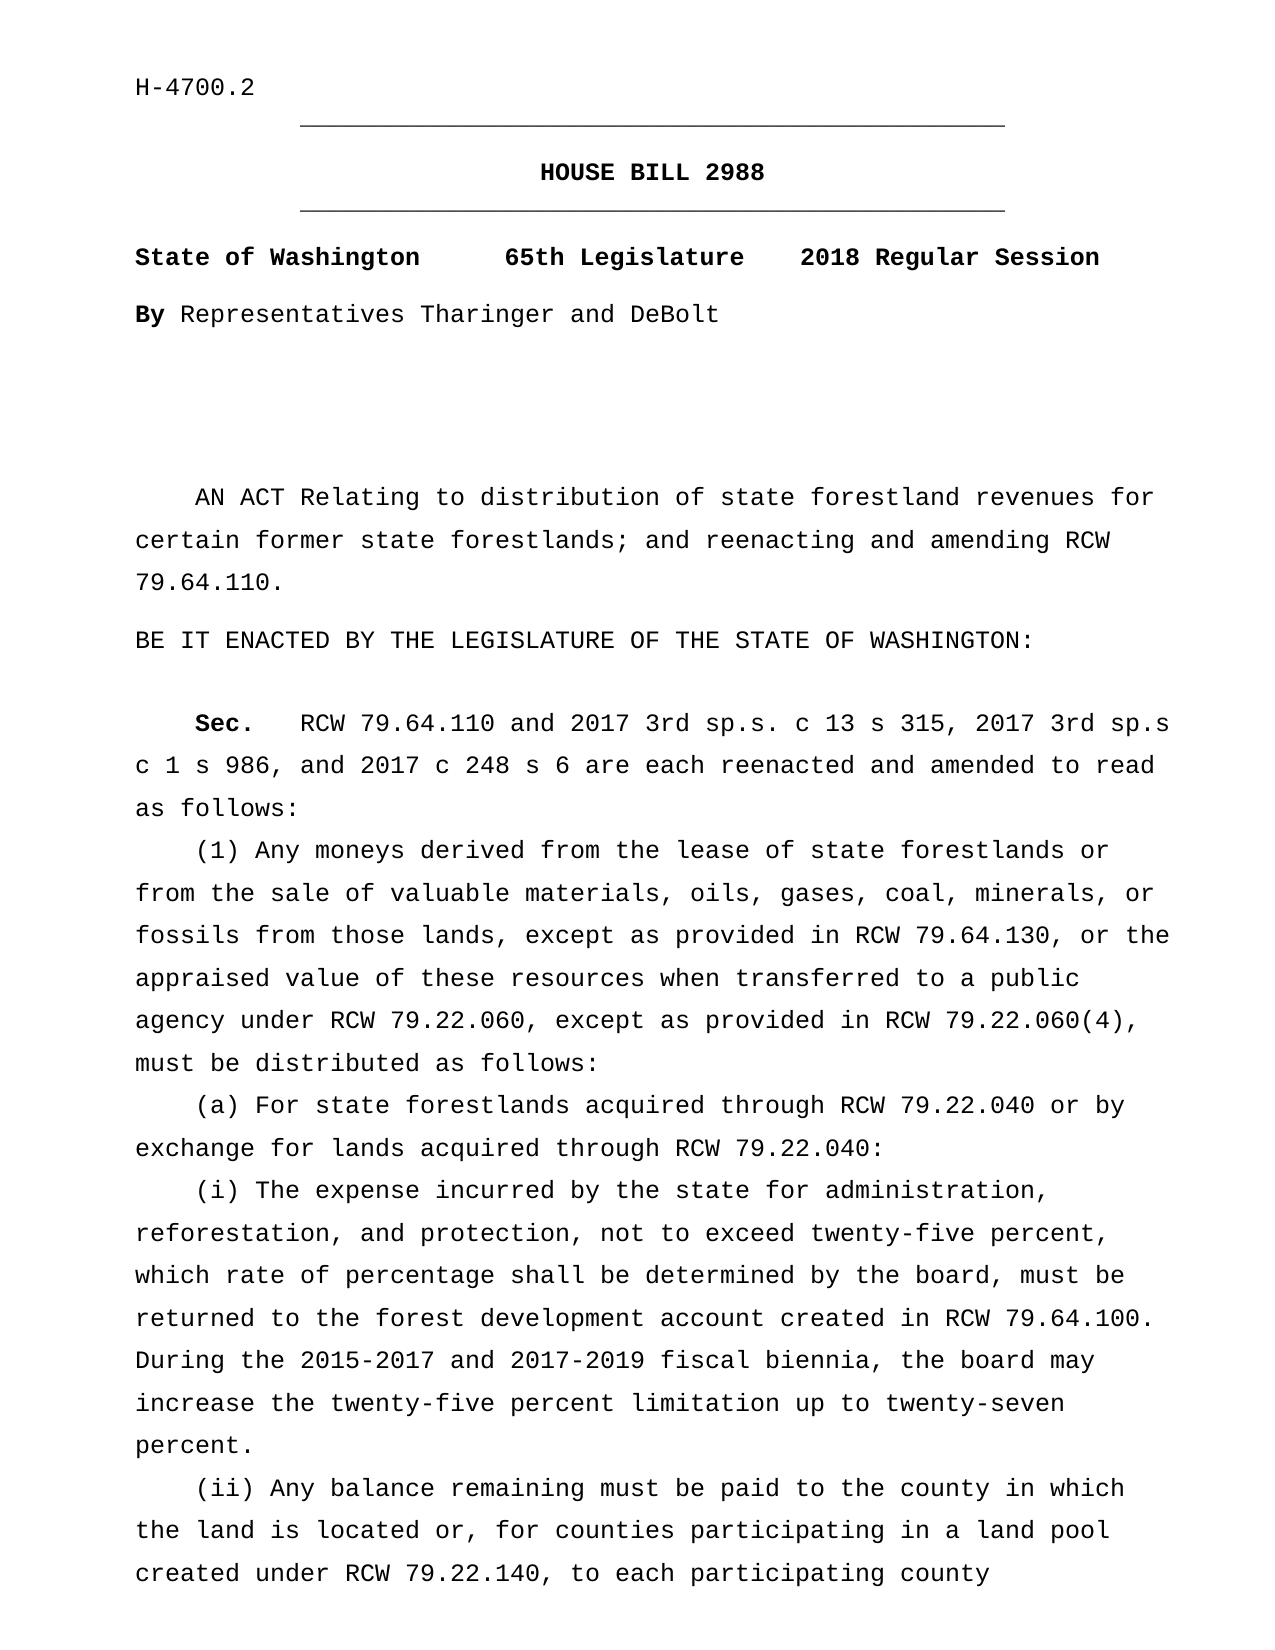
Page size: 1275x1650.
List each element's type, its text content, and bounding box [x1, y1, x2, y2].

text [135, 1462, 1170, 1590]
text By Representatives Tharinger and DeBolt [135, 302, 1170, 330]
text AN ACT Relating to distribution of state forestland revenues for certain former state forestlands; and reenacting and amending RCW 79.64.110. [135, 472, 1170, 599]
text State of Washington 65th Legislature 2018 Regular Session [135, 245, 1170, 273]
text BE IT ENACTED BY THE LEGISLATURE OF THE STATE OF WASHINGTON: [135, 627, 1170, 656]
text (a) For state forestlands acquired through RCW 79.22.040 or by exchange for lands acquired through RCW 79.22.040: [135, 1080, 1170, 1165]
text Sec. RCW 79.64.110 and 2017 3rd sp.s. c 13 s 315, 2017 3rd sp.s c 1 s 986, and 2017 c 248 s 6 are each reenacted and amended to read as follows: [135, 697, 1170, 825]
text (i) The expense incurred by the state for administration, reforestation, and protection, not to exceed twenty-five percent, which rate of percentage shall be determined by the board, must be returned to the forest development account created in RCW 79.64.100. During the 2015-2017 and 2017-2019 fiscal biennia, the board may increase the twenty-five percent limitation up to twenty-seven percent. [135, 1165, 1170, 1462]
text _______________________________________________ [135, 103, 1170, 132]
text (1) Any moneys derived from the lease of state forestlands or from the sale of valuable materials, oils, gases, coal, minerals, or fossils from those lands, except as provided in RCW 79.64.130, or the appraised value of these resources when transferred to a public agency under RCW 79.22.060, except as provided in RCW 79.22.060(4), must be distributed as follows: [135, 825, 1170, 1080]
text HOUSE BILL 2988 [135, 160, 1170, 188]
text _______________________________________________ [135, 188, 1170, 217]
text H-4700.2 [135, 75, 1170, 103]
